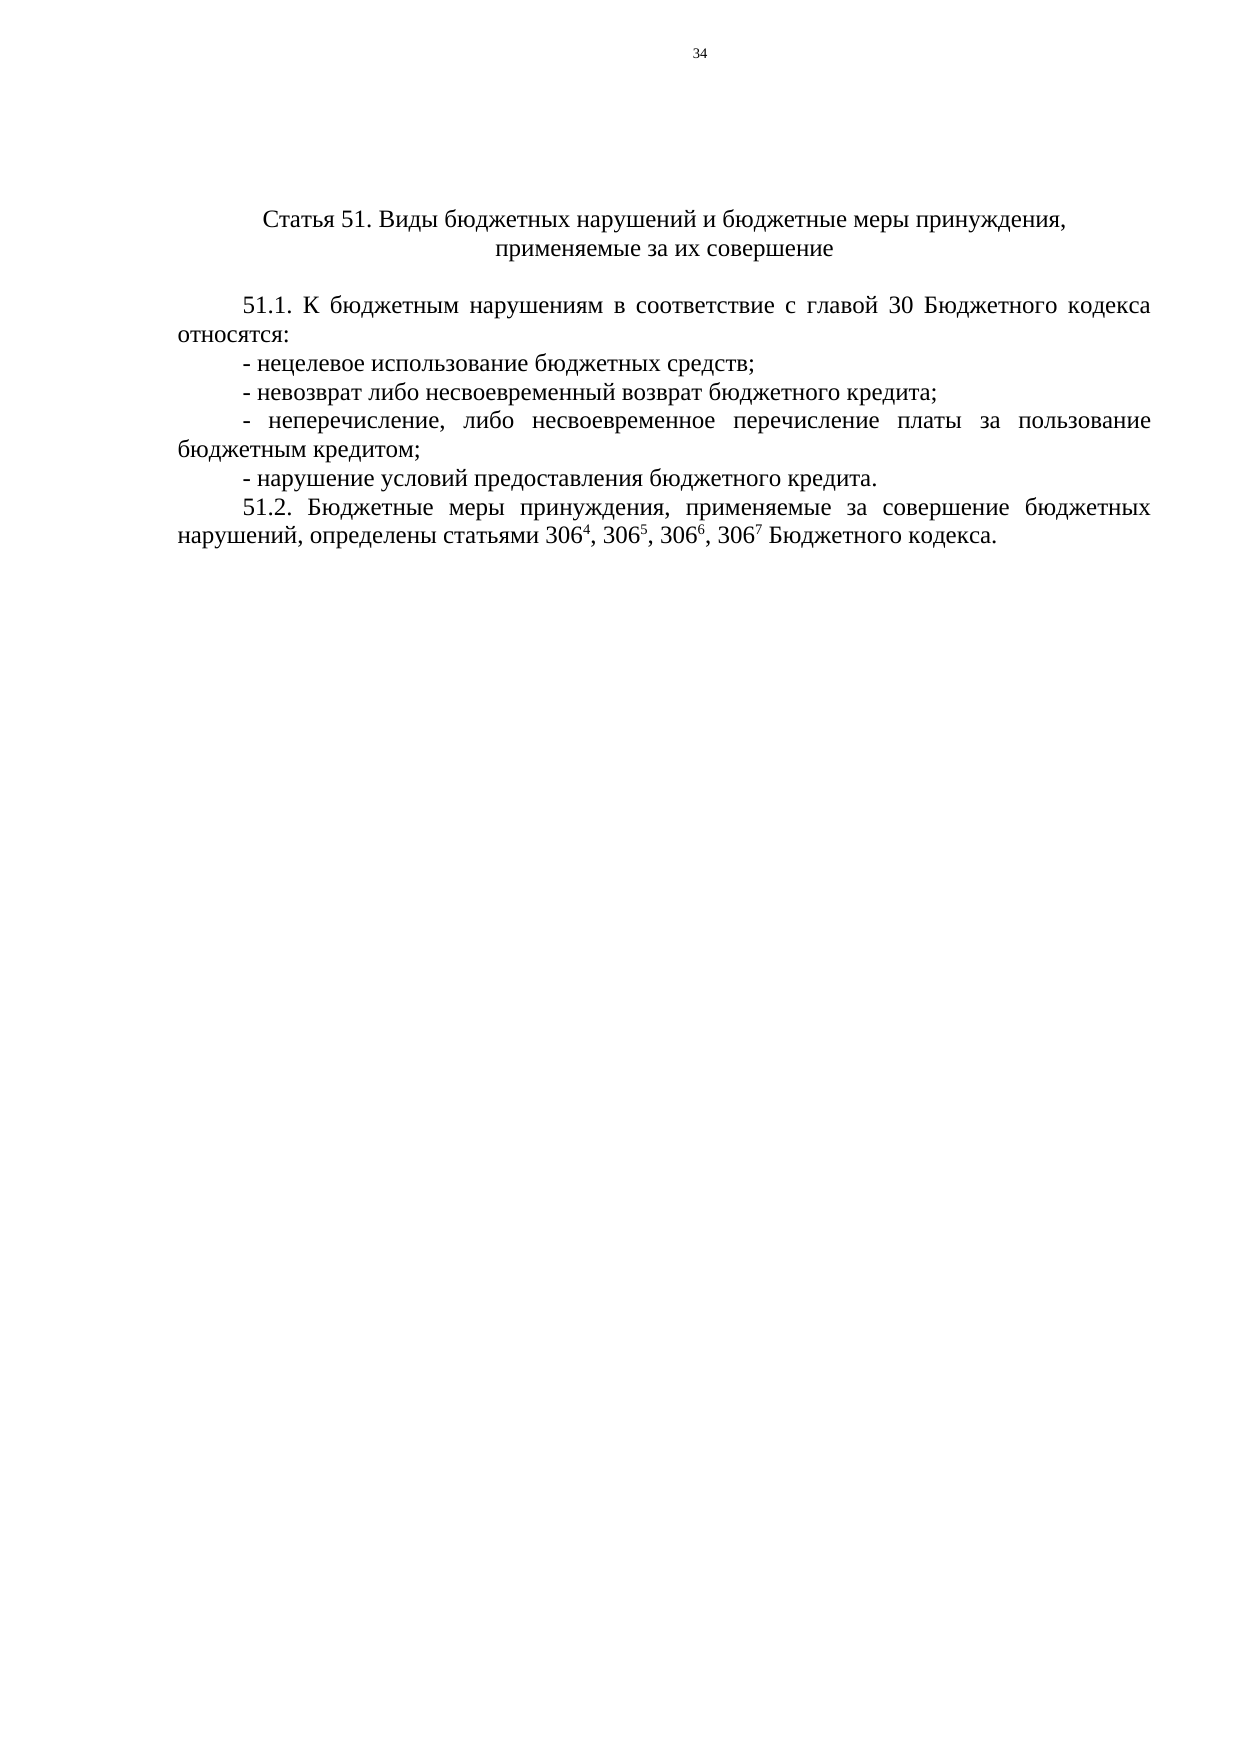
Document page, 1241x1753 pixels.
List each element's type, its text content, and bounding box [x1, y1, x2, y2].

text 51.2. Бюджетные меры принуждения, применяемые за совершение бюджетных нарушений, определены статьями 3064, 3065, 3066, 3067 Бюджетного кодекса. [177, 492, 1152, 549]
text - невозврат либо несвоевременный возврат бюджетного кредита; [177, 377, 1152, 406]
text - нарушение условий предоставления бюджетного кредита. [177, 463, 1152, 492]
text 51.1. К бюджетным нарушениям в соответствие с главой 30 Бюджетного кодекса относятся: [177, 291, 1152, 348]
text применяемые за их совершение [177, 233, 1152, 262]
text Статья 51. Виды бюджетных нарушений и бюджетные меры принуждения, [177, 204, 1152, 233]
text - неперечисление, либо несвоевременное перечисление платы за пользование бюджетным кредитом; [177, 406, 1152, 463]
text - нецелевое использование бюджетных средств; [177, 348, 1152, 377]
